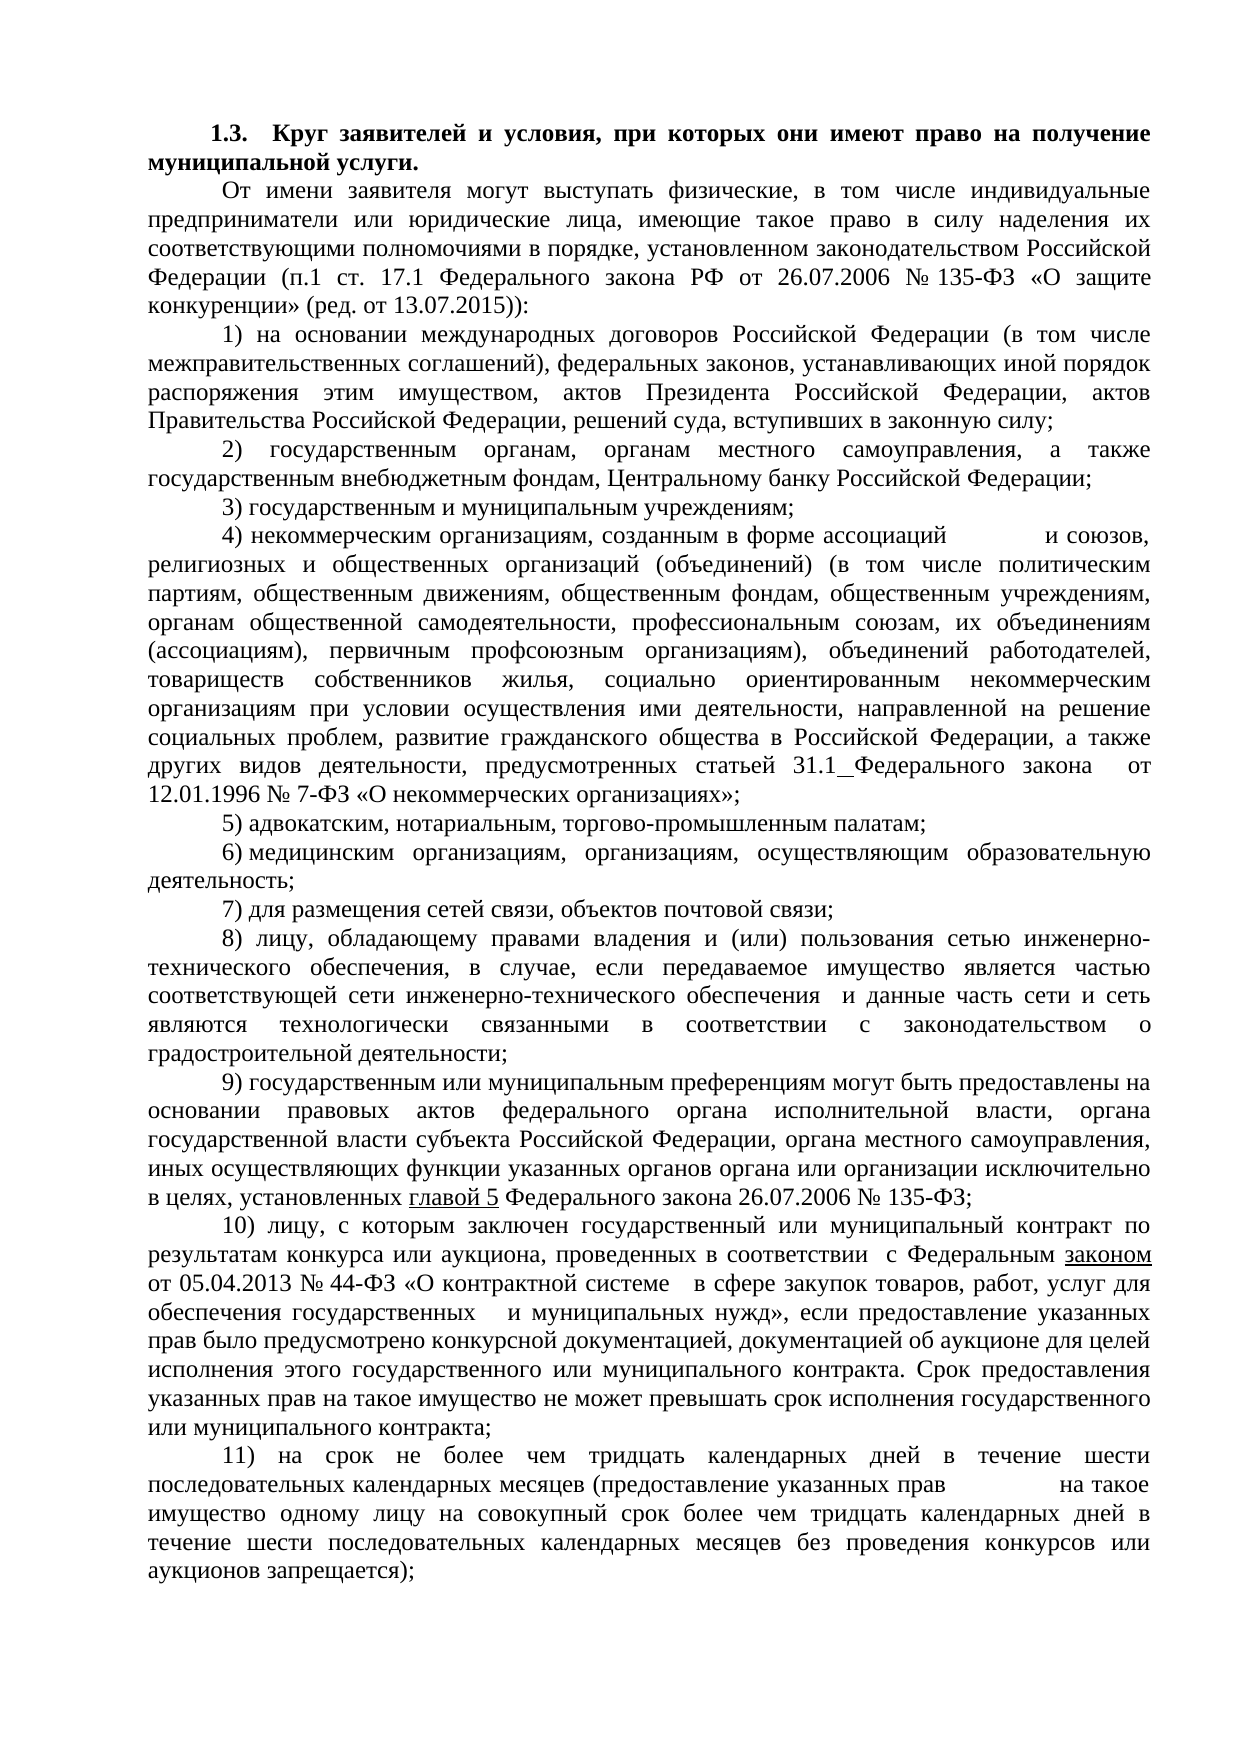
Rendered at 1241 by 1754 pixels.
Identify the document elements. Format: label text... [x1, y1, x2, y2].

text 10) лицу, с которым заключен государственный или муниципальный контракт по результатам конкурса или аукциона, проведенных в соответствии с Федеральным законом от 05.04.2013 № 44-ФЗ «О контрактной системе в сфере закупок товаров, работ, услуг для обеспечения государственных и муниципальных нужд», если предоставление указанных прав было предусмотрено конкурсной документацией, документацией об аукционе для целей исполнения этого государственного или муниципального контракта. Срок предоставления указанных прав на такое имущество не может превышать срок исполнения государственного или муниципального контракта; [148, 1211, 1152, 1441]
text 8) лицу, обладающему правами владения и (или) пользования сетью инженерно-технического обеспечения, в случае, если передаваемое имущество является частью соответствующей сети инженерно-технического обеспечения и данные часть сети и сеть являются технологически связанными в соответствии с законодательством о градостроительной деятельности; [148, 923, 1152, 1067]
text 2) государственным органам, органам местного самоуправления, а также государственным внебюджетным фондам, Центральному банку Российской Федерации; [148, 434, 1152, 492]
text От имени заявителя могут выступать физические, в том числе индивидуальные предприниматели или юридические лица, имеющие такое право в силу наделения их соответствующими полномочиями в порядке, установленном законодательством Российской Федерации (п.1 ст. 17.1 Федерального закона РФ от 26.07.2006 № 135-ФЗ «О защите конкуренции» (ред. от 13.07.2015)): [148, 176, 1152, 319]
text 9) государственным или муниципальным преференциям могут быть предоставлены на основании правовых актов федерального органа исполнительной власти, органа государственной власти субъекта Российской Федерации, органа местного самоуправления, иных осуществляющих функции указанных органов органа или организации исключительно в целях, установленных главой 5 Федерального закона 26.07.2006 № 135-ФЗ; [148, 1067, 1152, 1211]
text 7) для размещения сетей связи, объектов почтовой связи; [148, 894, 1152, 923]
text 4) некоммерческим организациям, созданным в форме ассоциаций и союзов, религиозных и общественных организаций (объединений) (в том числе политическим партиям, общественным движениям, общественным фондам, общественным учреждениям, органам общественной самодеятельности, профессиональным союзам, их объединениям (ассоциациям), первичным профсоюзным организациям), объединений работодателей, товариществ собственников жилья, социально ориентированным некоммерческим организациям при условии осуществления ими деятельности, направленной на решение социальных проблем, развитие гражданского общества в Российской Федерации, а также других видов деятельности, предусмотренных статьей 31.1 Федерального закона от 12.01.1996 № 7-ФЗ «О некоммерческих организациях»; [148, 521, 1152, 808]
text 6) медицинским организациям, организациям, осуществляющим образовательную деятельность; [148, 837, 1152, 894]
text 1.3. Круг заявителей и условия, при которых они имеют право на получение муниципальной услуги. [148, 118, 1152, 176]
text 5) адвокатским, нотариальным, торгово-промышленным палатам; [148, 808, 1152, 837]
text 1) на основании международных договоров Российской Федерации (в том числе межправительственных соглашений), федеральных законов, устанавливающих иной порядок распоряжения этим имуществом, актов Президента Российской Федерации, актов Правительства Российской Федерации, решений суда, вступивших в законную силу; [148, 319, 1152, 434]
text 3) государственным и муниципальным учреждениям; [148, 492, 1152, 521]
text 11) на срок не более чем тридцать календарных дней в течение шести последовательных календарных месяцев (предоставление указанных прав на такое имущество одному лицу на совокупный срок более чем тридцать календарных дней в течение шести последовательных календарных месяцев без проведения конкурсов или аукционов запрещается); [148, 1441, 1152, 1584]
